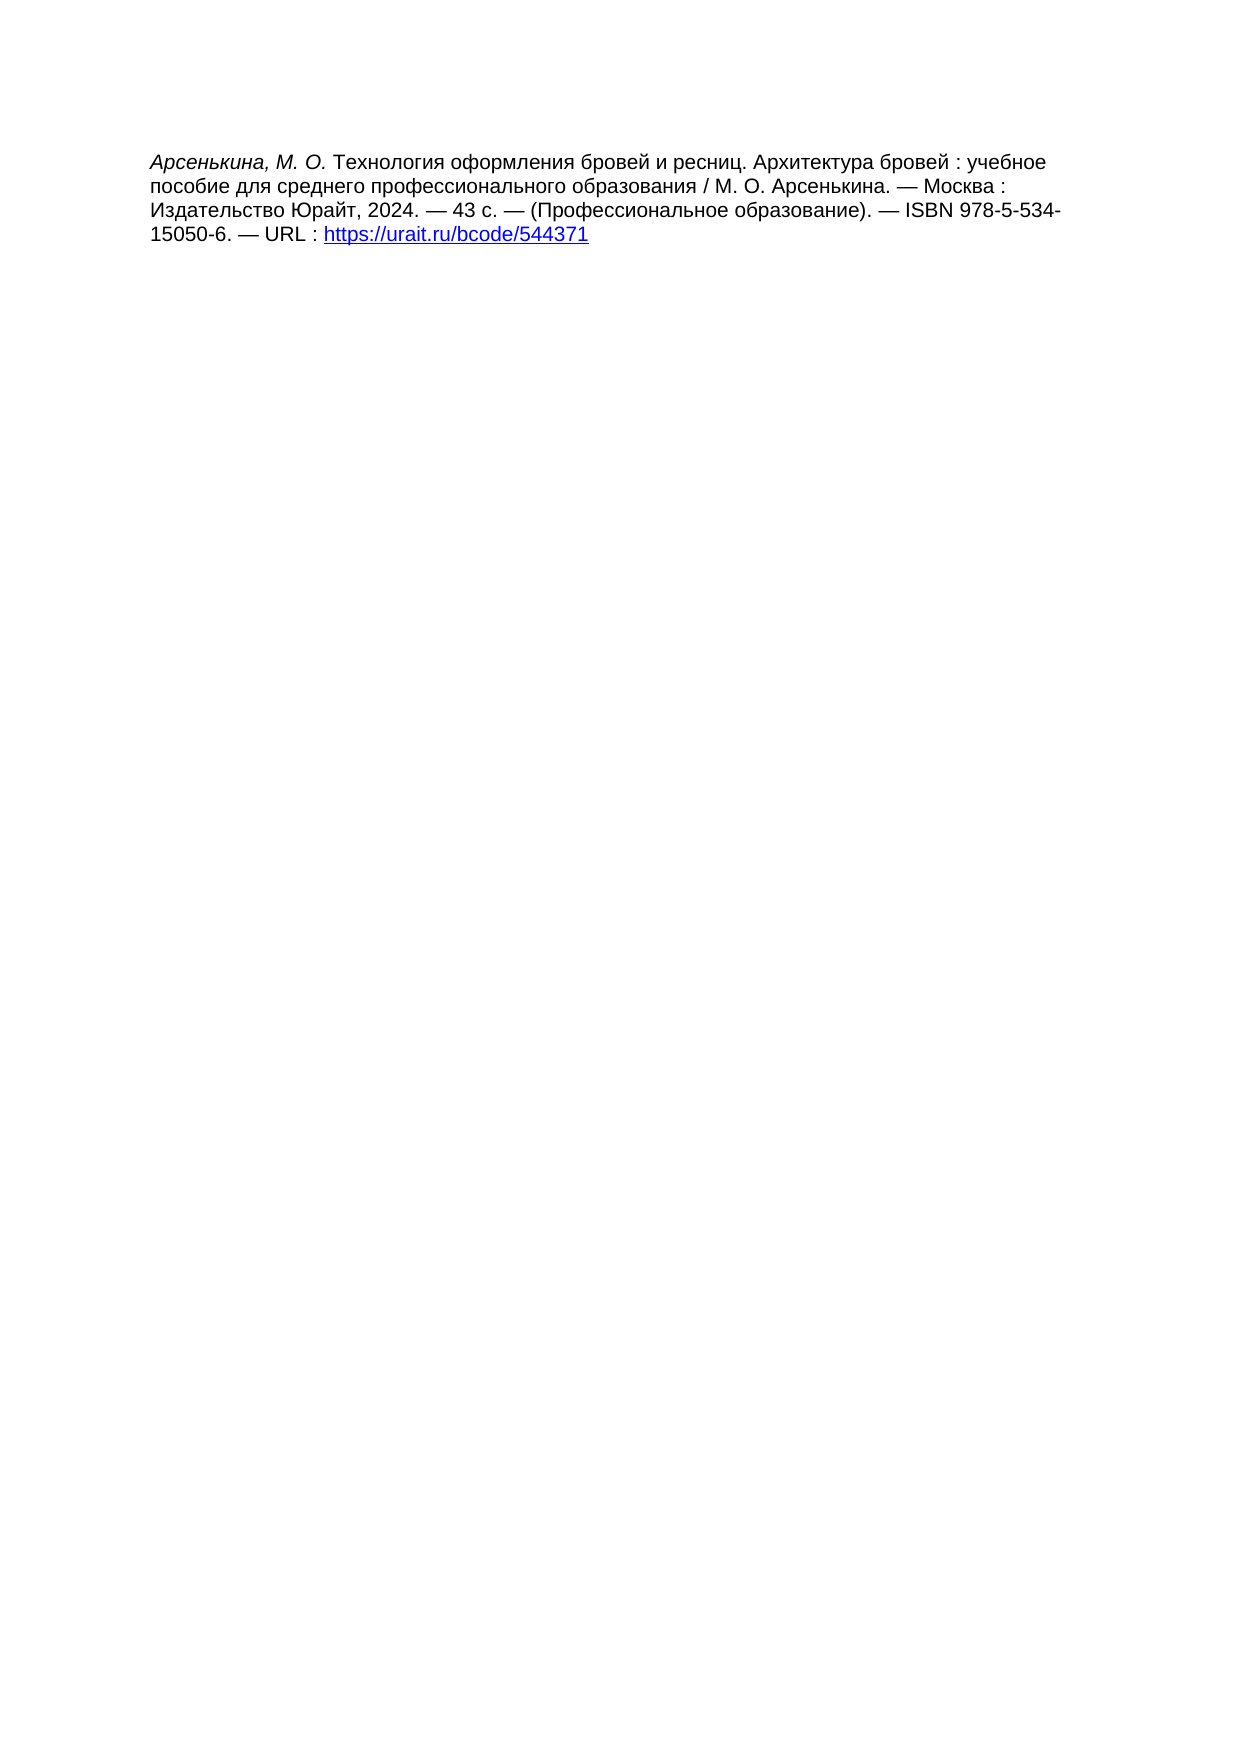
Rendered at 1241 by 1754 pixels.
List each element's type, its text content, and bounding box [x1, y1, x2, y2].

text Арсенькина, М. О. Технология оформления бровей и ресниц. Архитектура бровей : учебное пособие для среднего профессионального образования / М. О. Арсенькина. — Москва : Издательство Юрайт, 2024. — 43 с. — (Профессиональное образование). — ISBN 978-5-534-15050-6. — URL : https://urait.ru/bcode/544371 [150, 150, 1090, 246]
